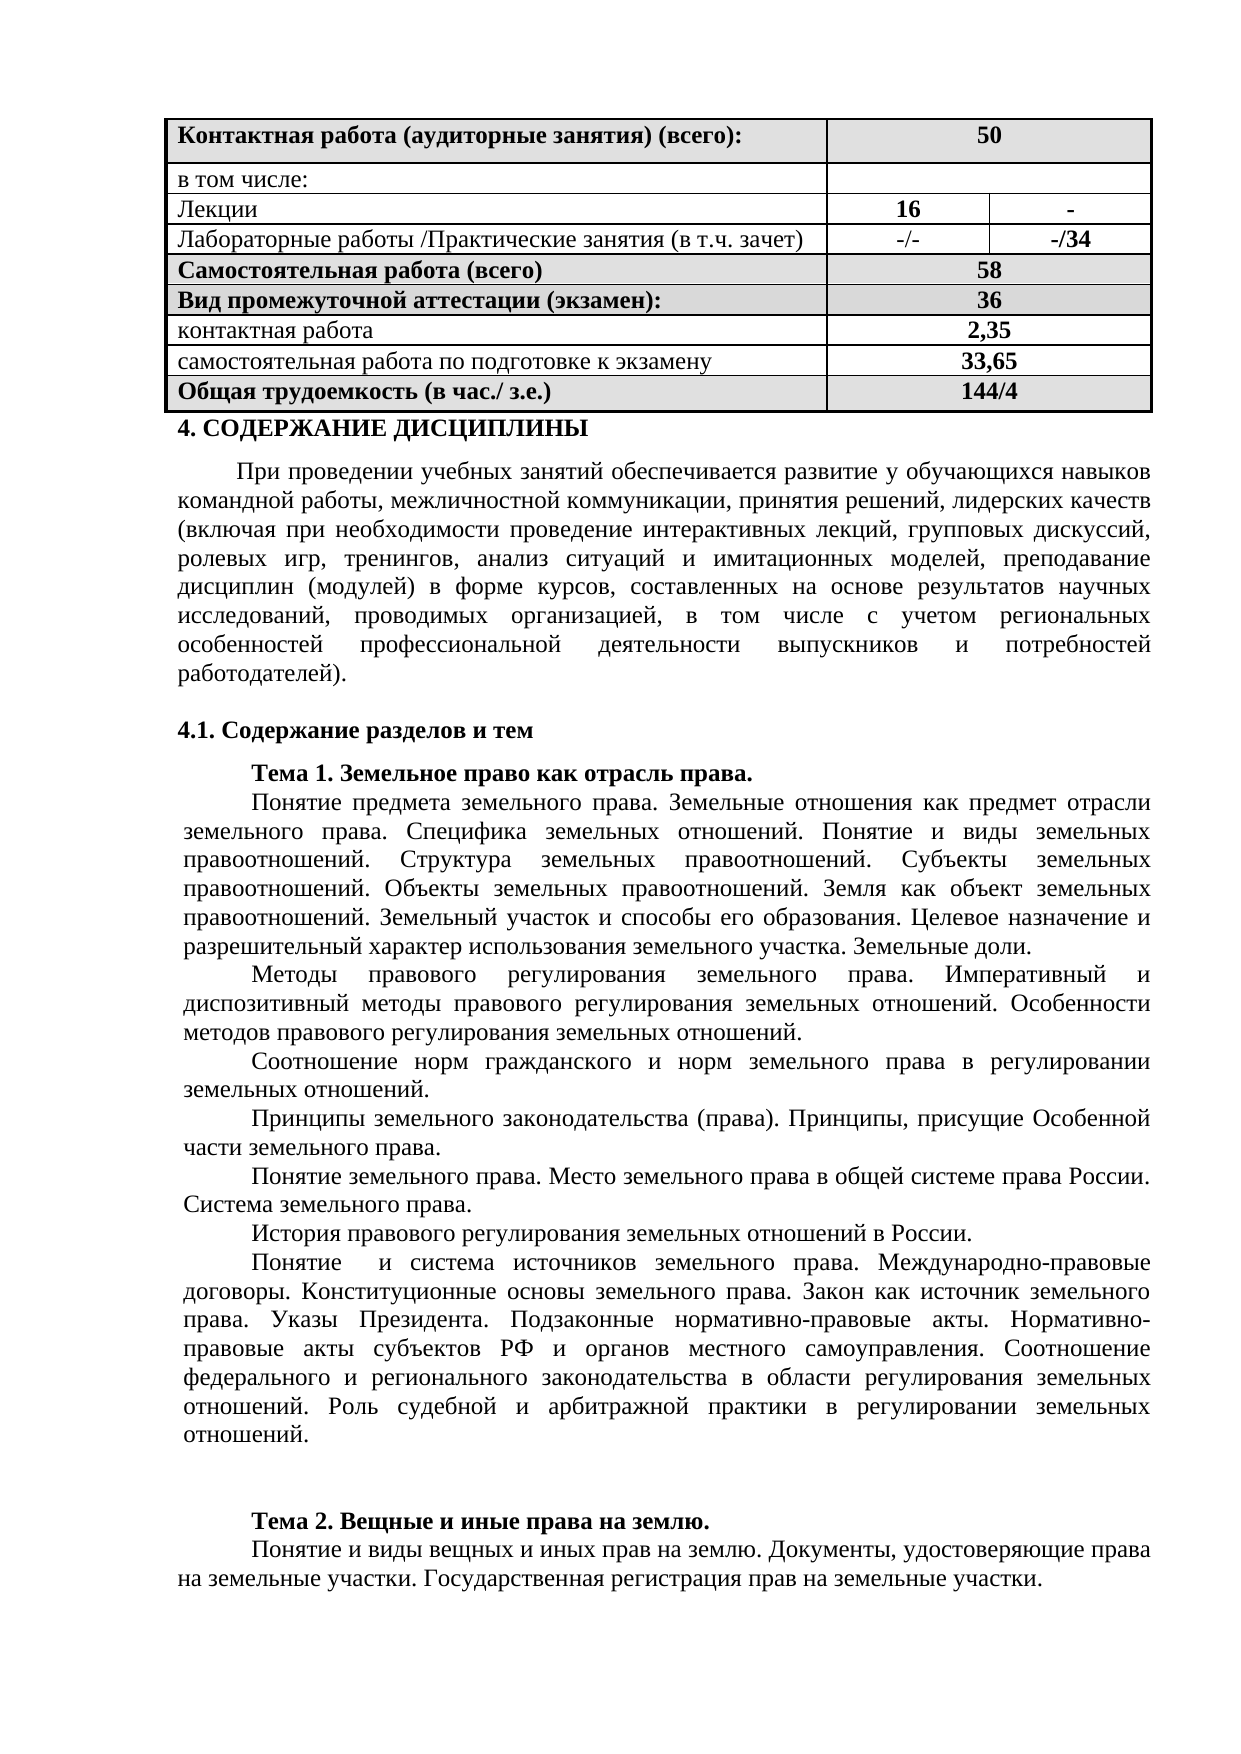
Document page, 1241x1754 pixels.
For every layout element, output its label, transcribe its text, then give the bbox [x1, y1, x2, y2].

table_cell в том числе: [168, 164, 826, 193]
table_cell Лабораторные работы /Практические занятия (в т.ч. зачет) [168, 225, 826, 253]
table_cell - [990, 194, 1150, 223]
table_cell 50 [828, 120, 1150, 162]
table_cell 2,35 [828, 316, 1150, 344]
text Тема 2. Вещные и иные права на землю. [177, 1506, 1152, 1534]
table_cell 144/4 [828, 376, 1150, 410]
table_cell 33,65 [828, 346, 1150, 374]
table_cell 58 [828, 255, 1150, 283]
text История правового регулирования земельных отношений в России. [177, 1218, 1152, 1247]
table_cell -/- [828, 225, 989, 253]
text Понятие предмета земельного права. Земельные отношения как предмет отрасли земельного права. Специфика земельных отношений. Понятие и виды земельных правоотношений. Структура земельных правоотношений. Субъекты земельных правоотношений. Объекты земельных правоотношений. Земля как объект земельных правоотношений. Земельный участок и способы его образования. Целевое назначение и разрешительный характер использования земельного участка. Земельные доли. [183, 787, 1152, 959]
text Понятие земельного права. Место земельного права в общей системе права России. Система земельного права. [183, 1161, 1152, 1218]
table_cell Самостоятельная работа (всего) [168, 255, 826, 283]
table_cell Общая трудоемкость (в час./ з.е.) [168, 376, 826, 410]
text При проведении учебных занятий обеспечивается развитие у обучающихся навыков командной работы, межличностной коммуникации, принятия решений, лидерских качеств (включая при необходимости проведение интерактивных лекций, групповых дискуссий, ролевых игр, тренингов, анализ ситуаций и имитационных моделей, преподавание дисциплин (модулей) в форме курсов, составленных на основе результатов научных исследований, проводимых организацией, в том числе с учетом региональных особенностей профессиональной деятельности выпускников и потребностей работодателей). [177, 456, 1152, 686]
table_cell контактная работа [168, 316, 826, 344]
table_cell 16 [828, 194, 989, 223]
text Методы правового регулирования земельного права. Императивный и диспозитивный методы правового регулирования земельных отношений. Особенности методов правового регулирования земельных отношений. [183, 959, 1152, 1046]
table_cell 36 [828, 285, 1150, 314]
table_cell Вид промежуточной аттестации (экзамен): [168, 285, 826, 314]
table_cell Лекции [168, 194, 826, 223]
text Принципы земельного законодательства (права). Принципы, присущие Особенной части земельного права. [183, 1103, 1152, 1161]
text Понятие и виды вещных и иных прав на землю. Документы, удостоверяющие права на земельные участки. Государственная регистрация прав на земельные участки. [177, 1534, 1152, 1592]
table_cell -/34 [990, 225, 1150, 253]
table_cell Контактная работа (аудиторные занятия) (всего): [168, 120, 826, 162]
text Тема 1. Земельное право как отрасль права. [177, 758, 1152, 787]
text Соотношение норм гражданского и норм земельного права в регулировании земельных отношений. [183, 1046, 1152, 1103]
table_cell [828, 164, 1150, 193]
text 4. Содержание дисциплины [177, 413, 1152, 442]
text Понятие и система источников земельного права. Международно-правовые договоры. Конституционные основы земельного права. Закон как источник земельного права. Указы Президента. Подзаконные нормативно-правовые акты. Нормативно-правовые акты субъектов РФ и органов местного самоуправления. Соотношение федерального и регионального законодательства в области регулирования земельных отношений. Роль судебной и арбитражной практики в регулировании земельных отношений. [183, 1247, 1152, 1448]
text 4.1. Содержание разделов и тем [177, 715, 1152, 744]
table_cell самостоятельная работа по подготовке к экзамену [168, 346, 826, 374]
